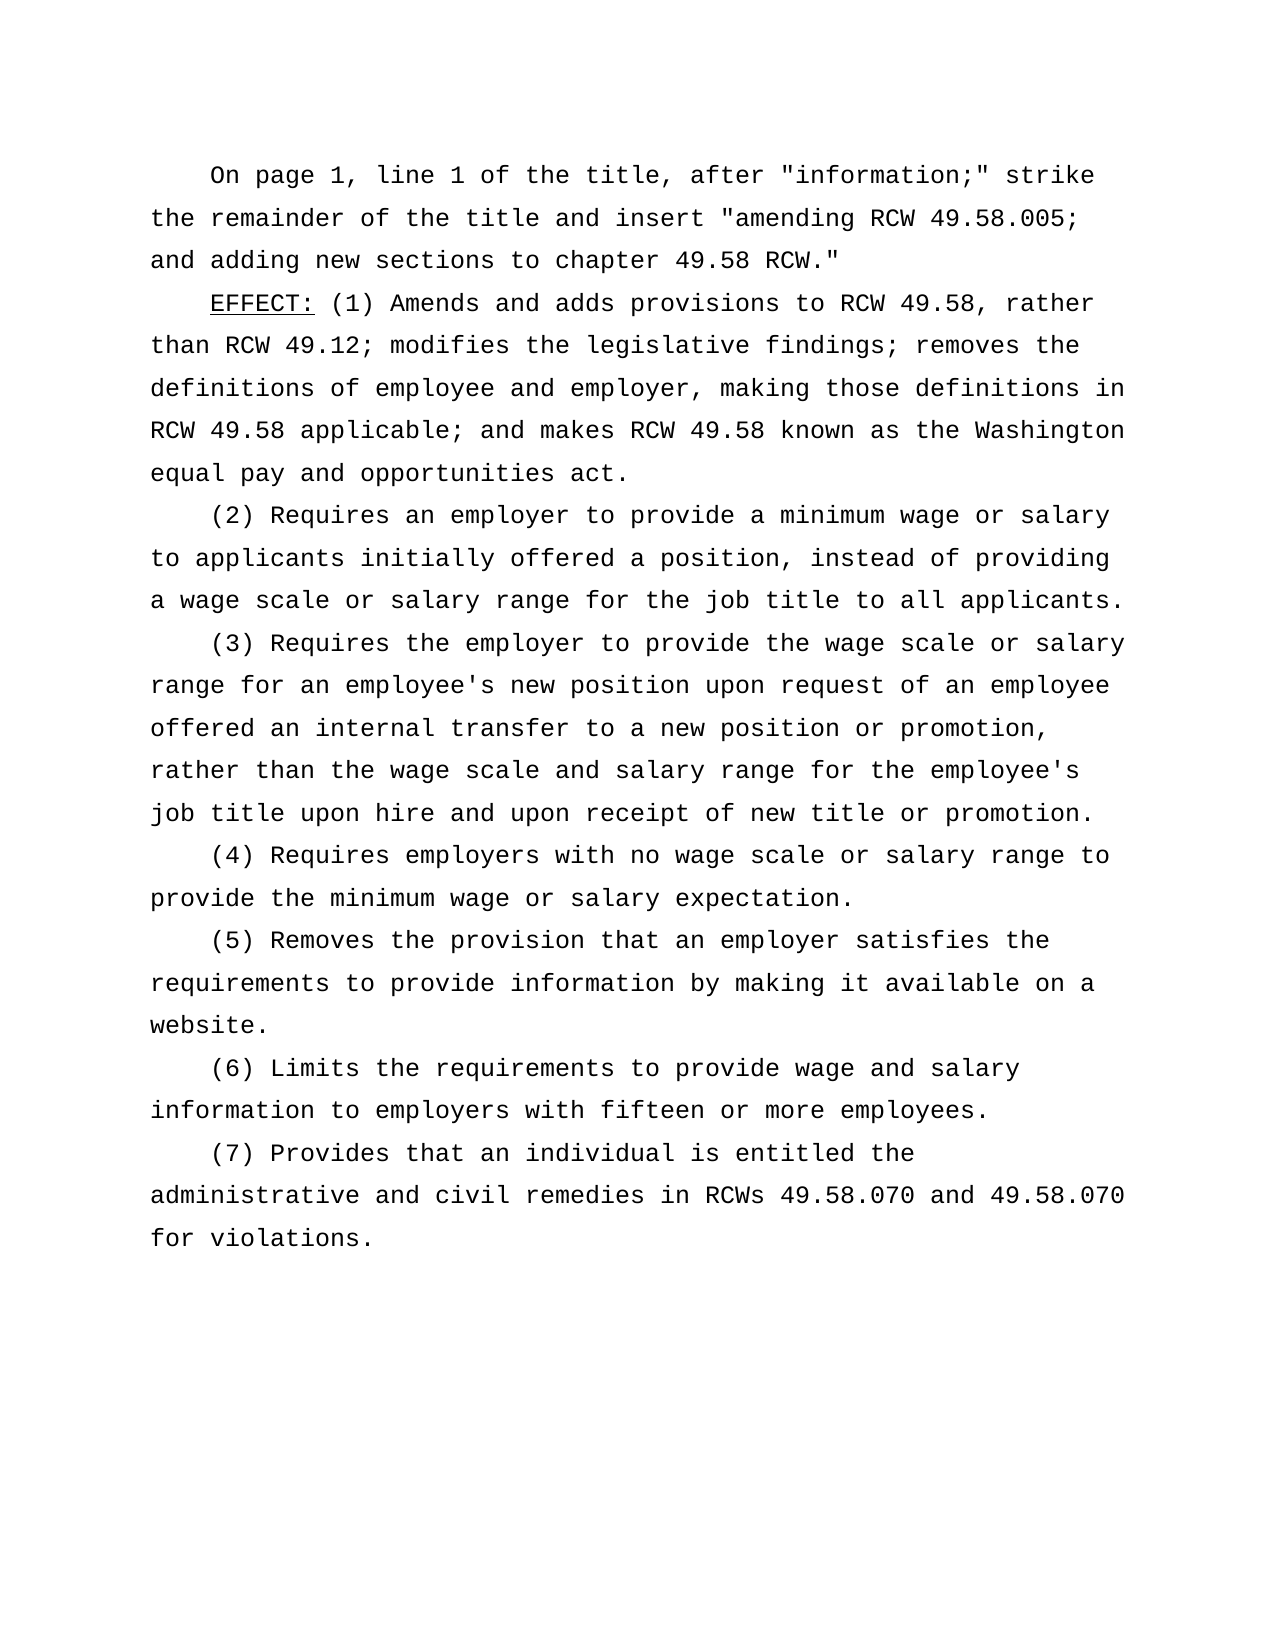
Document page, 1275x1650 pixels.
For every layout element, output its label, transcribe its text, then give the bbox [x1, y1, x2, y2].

text (2) Requires an employer to provide a minimum wage or salary to applicants initially offered a position, instead of providing a wage scale or salary range for the job title to all applicants. [150, 490, 1125, 617]
text (4) Requires employers with no wage scale or salary range to provide the minimum wage or salary expectation. [150, 830, 1125, 915]
text (5) Removes the provision that an employer satisfies the requirements to provide information by making it available on a website. [150, 915, 1125, 1042]
text On page 1, line 1 of the title, after "information;" strike the remainder of the title and insert "amending RCW 49.58.005; and adding new sections to chapter 49.58 RCW." [150, 150, 1125, 277]
text (3) Requires the employer to provide the wage scale or salary range for an employee's new position upon request of an employee offered an internal transfer to a new position or promotion, rather than the wage scale and salary range for the employee's job title upon hire and upon receipt of new title or promotion. [150, 617, 1125, 830]
text EFFECT: (1) Amends and adds provisions to RCW 49.58, rather than RCW 49.12; modifies the legislative findings; removes the definitions of employee and employer, making those definitions in RCW 49.58 applicable; and makes RCW 49.58 known as the Washington equal pay and opportunities act. [150, 277, 1125, 490]
text (6) Limits the requirements to provide wage and salary information to employers with fifteen or more employees. [150, 1042, 1125, 1127]
text (7) Provides that an individual is entitled the administrative and civil remedies in RCWs 49.58.070 and 49.58.070 for violations. [150, 1127, 1125, 1255]
